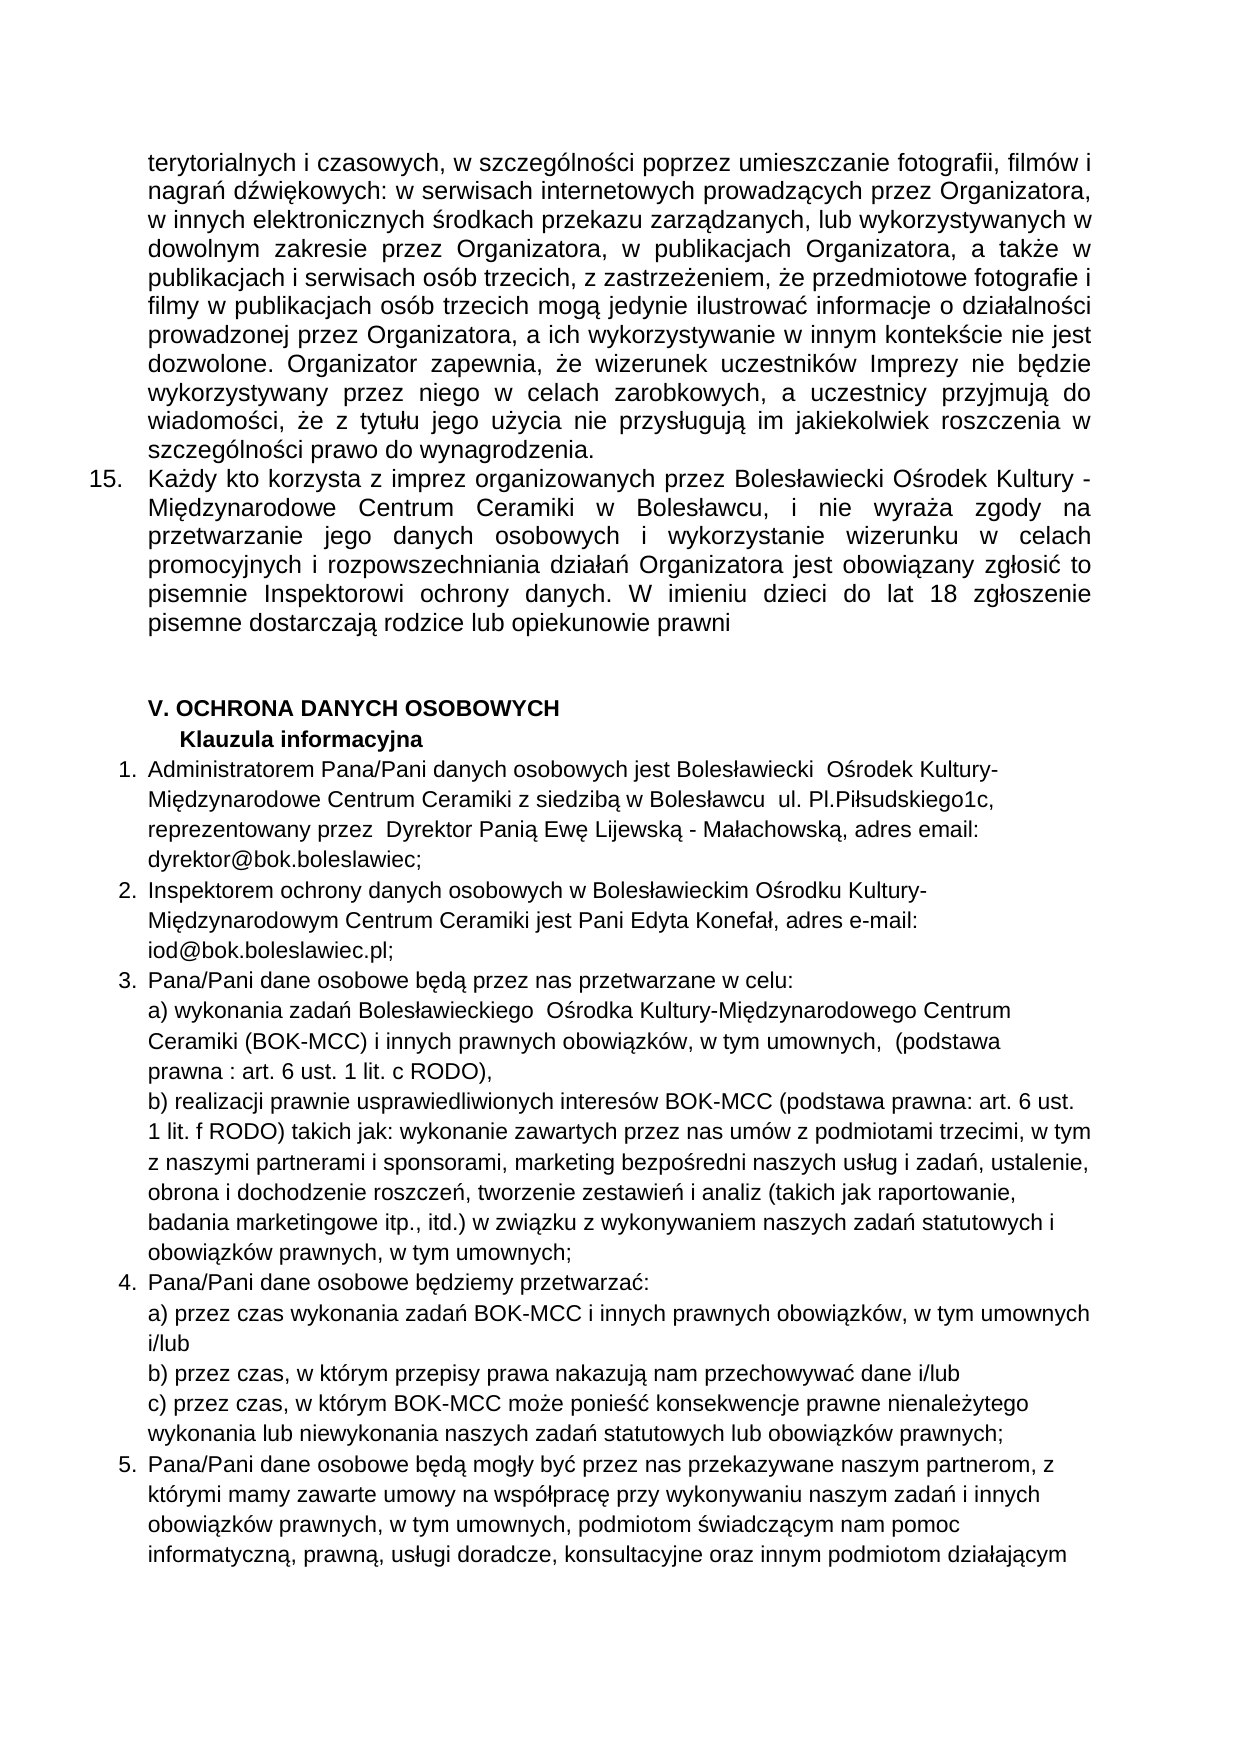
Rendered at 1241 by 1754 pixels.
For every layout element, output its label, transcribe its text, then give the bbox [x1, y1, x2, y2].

list Inspektorem ochrony danych osobowych w Bolesławieckim Ośrodku Kultury-Międzynarodowym Centrum Ceramiki jest Pani Edyta Konefał, adres e-mail: iod@bok.boleslawiec.pl; [118, 877, 1093, 963]
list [118, 1451, 1093, 1567]
list Administratorem Pana/Pani danych osobowych jest Bolesławiecki Ośrodek Kultury-Międzynarodowe Centrum Ceramiki z siedzibą w Bolesławcu ul. Pl.Piłsudskiego1c, reprezentowany przez Dyrektor Panią Ewę Lijewską - Małachowską, adres email: dyrektor@bok.boleslawiec; [118, 756, 1093, 873]
text V. OCHRONA DANYCH OSOBOWYCH [148, 695, 1093, 722]
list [81, 148, 1093, 464]
list Każdy kto korzysta z imprez organizowanych przez Bolesławiecki Ośrodek Kultury -Międzynarodowe Centrum Ceramiki w Bolesławcu, i nie wyraża zgody na przetwarzanie jego danych osobowych i wykorzystanie wizerunku w celach promocyjnych i rozpowszechniania działań Organizatora jest obowiązany zgłosić to pisemnie Inspektorowi ochrony danych. W imieniu dzieci do lat 18 zgłoszenie pisemne dostarczają rodzice lub opiekunowie prawni [88, 464, 1093, 636]
text Klauzula informacyjna [148, 726, 1093, 752]
list Pana/Pani dane osobowe będziemy przetwarzać: a) przez czas wykonania zadań BOK-MCC i innych prawnych obowiązków, w tym umownych i/lub b) przez czas, w którym przepisy prawa nakazują nam przechowywać dane i/lub c) przez czas, w którym BOK-MCC może ponieść konsekwencje prawne nienależytego wykonania lub niewykonania naszych zadań statutowych lub obowiązków prawnych; [118, 1269, 1093, 1447]
list Pana/Pani dane osobowe będą przez nas przetwarzane w celu: a) wykonania zadań Bolesławieckiego Ośrodka Kultury-Międzynarodowego Centrum Ceramiki (BOK-MCC) i innych prawnych obowiązków, w tym umownych, (podstawa prawna : art. 6 ust. 1 lit. c RODO), b) realizacji prawnie usprawiedliwionych interesów BOK-MCC (podstawa prawna: art. 6 ust. 1 lit. f RODO) takich jak: wykonanie zawartych przez nas umów z podmiotami trzecimi, w tym z naszymi partnerami i sponsorami, marketing bezpośredni naszych usług i zadań, ustalenie, obrona i dochodzenie roszczeń, tworzenie zestawień i analiz (takich jak raportowanie, badania marketingowe itp., itd.) w związku z wykonywaniem naszych zadań statutowych i obowiązków prawnych, w tym umownych; [118, 967, 1093, 1265]
